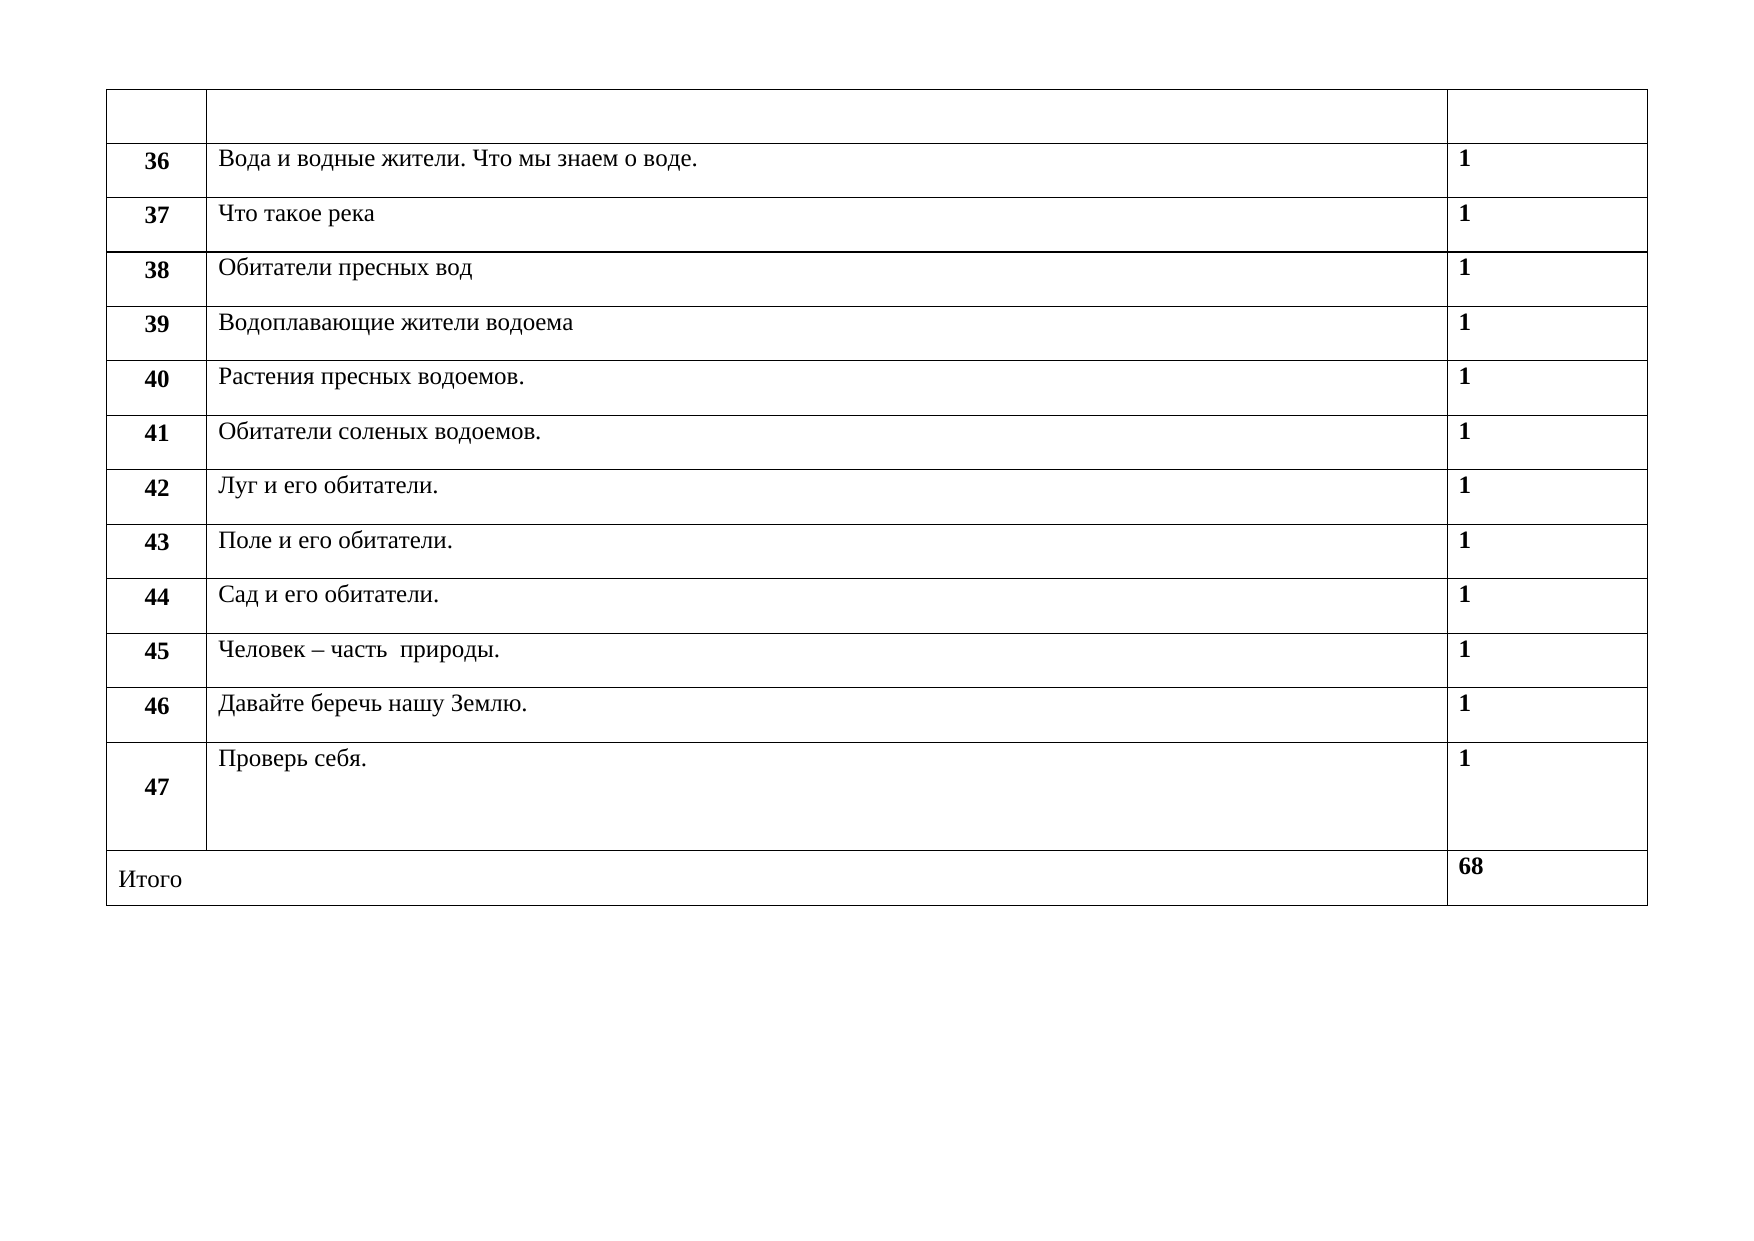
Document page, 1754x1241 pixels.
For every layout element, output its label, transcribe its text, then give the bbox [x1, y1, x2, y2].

table_cell 36 [107, 144, 206, 197]
table_cell Обитатели пресных вод [207, 253, 1447, 306]
table_cell 38 [107, 253, 206, 306]
table_cell Обитатели соленых водоемов. [207, 416, 1447, 469]
table_cell 46 [107, 688, 206, 742]
table_cell 1 [1448, 198, 1647, 251]
table_cell Растения пресных водоемов. [207, 361, 1447, 415]
table_cell Луг и его обитатели. [207, 470, 1447, 524]
table_cell Вода и водные жители. Что мы знаем о воде. [207, 144, 1447, 197]
table_cell 40 [107, 361, 206, 415]
table_cell 45 [107, 634, 206, 687]
table_cell Водоплавающие жители водоема [207, 307, 1447, 360]
table_cell 35 [107, 90, 206, 142]
table_cell 1 [1448, 253, 1647, 306]
table_cell 1 [1448, 144, 1647, 197]
table_cell 1 [1448, 634, 1647, 687]
table_cell 68 [1448, 851, 1647, 905]
table_cell 37 [107, 198, 206, 251]
table_cell 1 [1448, 361, 1647, 415]
table_cell 1 [1448, 743, 1647, 850]
table_cell Человек – часть природы. [207, 634, 1447, 687]
table_cell 1 [1448, 416, 1647, 469]
table_cell 42 [107, 470, 206, 524]
table_cell Что такое река [207, 198, 1447, 251]
table_cell Давайте беречь нашу Землю. [207, 688, 1447, 742]
table_cell 39 [107, 307, 206, 360]
table_cell 41 [107, 416, 206, 469]
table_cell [207, 90, 1447, 142]
table_cell 1 [1448, 307, 1647, 360]
table_cell 47 [107, 743, 206, 850]
table_cell 1 [1448, 90, 1647, 142]
table_cell Поле и его обитатели. [207, 525, 1447, 578]
table_cell Сад и его обитатели. [207, 579, 1447, 633]
table_cell 1 [1448, 579, 1647, 633]
table_cell 43 [107, 525, 206, 578]
table_cell Итого [107, 851, 1447, 905]
table_cell 1 [1448, 525, 1647, 578]
table_cell Проверь себя. [207, 743, 1447, 850]
table_cell 1 [1448, 470, 1647, 524]
table_cell 1 [1448, 688, 1647, 742]
table_cell 44 [107, 579, 206, 633]
